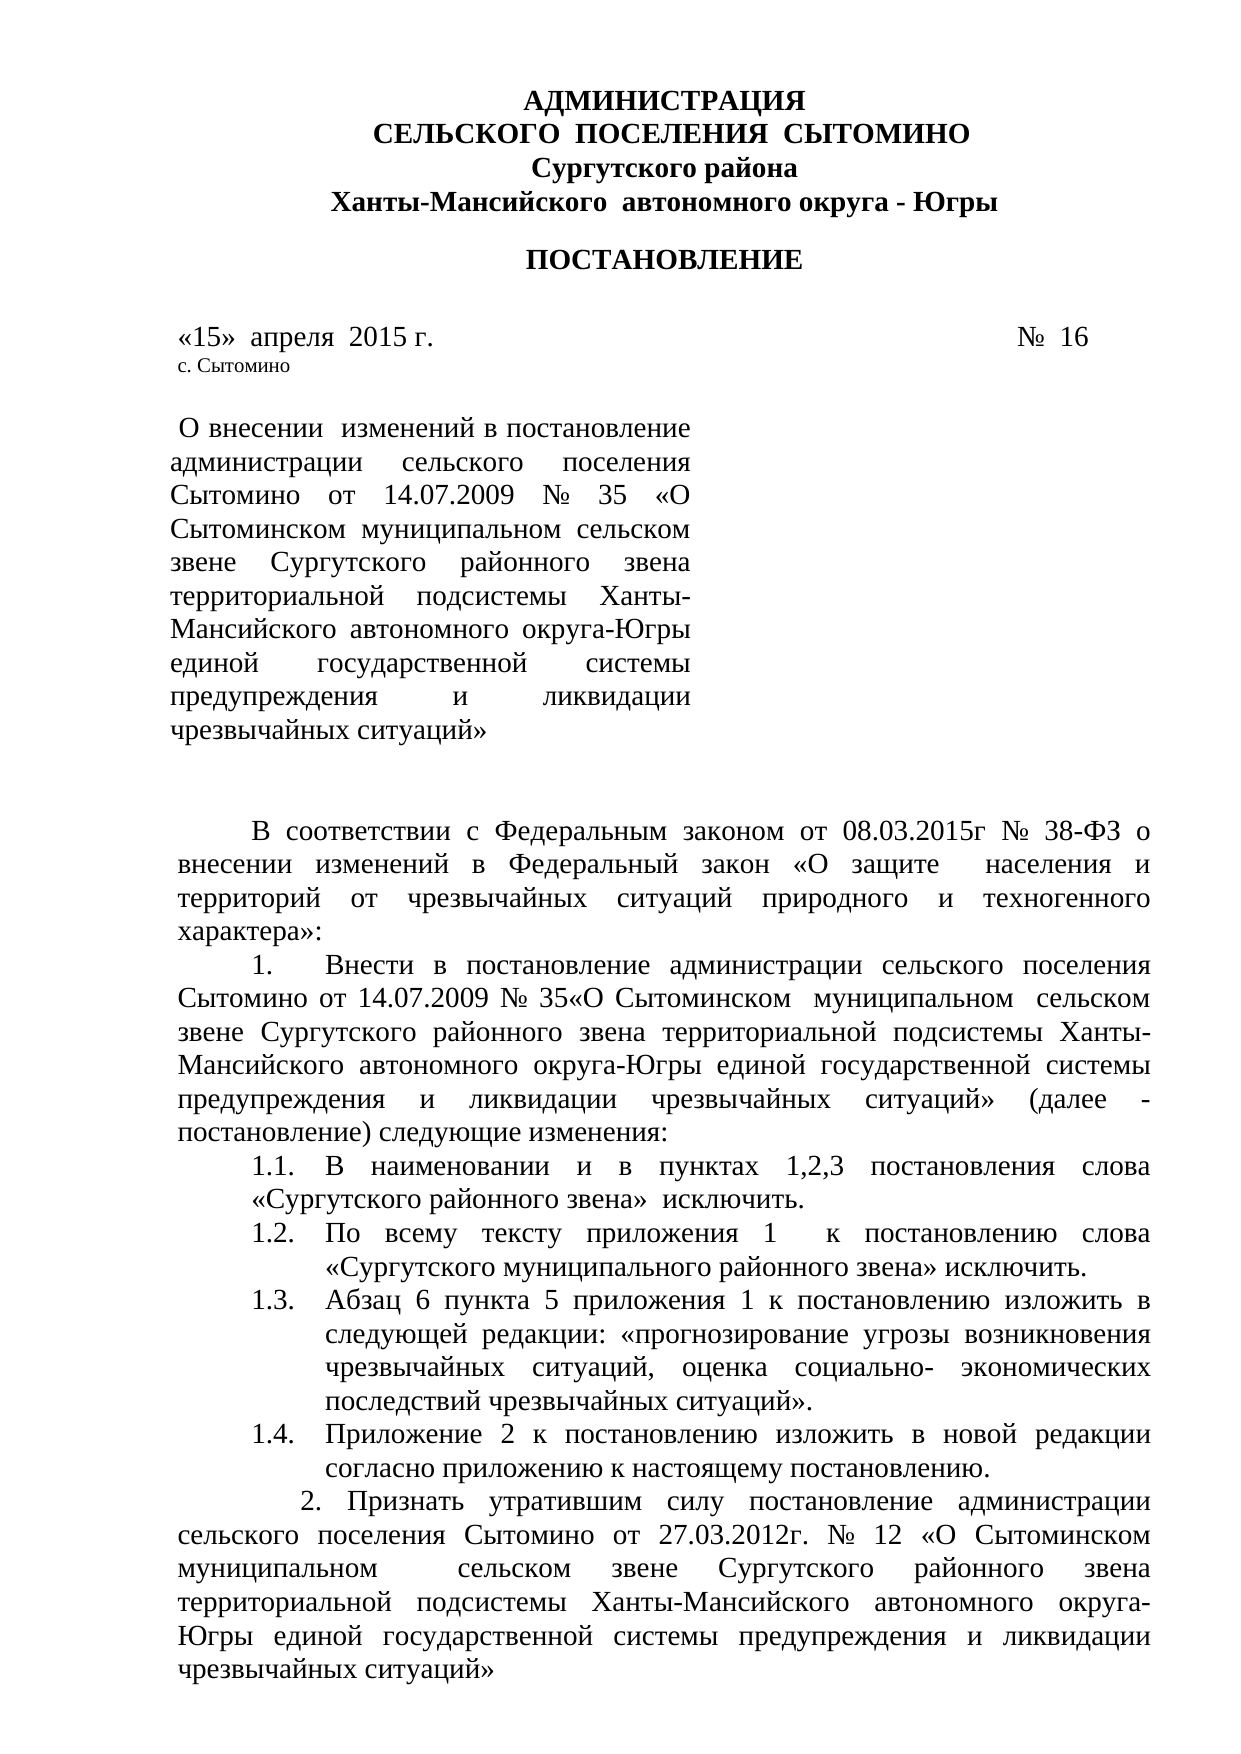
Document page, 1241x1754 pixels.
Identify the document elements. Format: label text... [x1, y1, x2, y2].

text АДМИНИСТРАЦИЯ [177, 83, 1152, 117]
text Ханты-Мансийского автономного округа - Югры [177, 184, 1152, 217]
text с. Сытомино [177, 353, 1152, 377]
table_header О внесении изменений в постановление администрации сельского поселения Сытомино от 14.07.2009 № 35 «О Сытоминском муниципальном сельском звене Сургутского районного звена территориальной подсистемы Ханты-Мансийского автономного округа-Югры единой государственной системы предупреждения и ликвидации чрезвычайных ситуаций» [159, 410, 702, 746]
text Сургутского района [177, 150, 1152, 184]
text СЕЛЬСКОГО ПОСЕЛЕНИЯ СЫТОМИНО [177, 117, 1152, 150]
list По всему тексту приложения 1 к постановлению слова «Сургутского муниципального районного звена» исключить. [251, 1215, 1152, 1282]
subtitle ПОСТАНОВЛЕНИЕ [177, 242, 1152, 276]
list Абзац 6 пункта 5 приложения 1 к постановлению изложить в следующей редакции: «прогнозирование угрозы возникновения чрезвычайных ситуаций, оценка социально- экономических последствий чрезвычайных ситуаций». [251, 1282, 1152, 1416]
text «15» апреля 2015 г. № 16 [177, 319, 1152, 353]
list Приложение 2 к постановлению изложить в новой редакции согласно приложению к настоящему постановлению. [251, 1416, 1152, 1483]
text 2. Признать утратившим силу постановление администрации сельского поселения Сытомино от 27.03.2012г. № 12 «О Сытоминском муниципальном сельском звене Сургутского районного звена территориальной подсистемы Ханты-Мансийского автономного округа-Югры единой государственной системы предупреждения и ликвидации чрезвычайных ситуаций» [177, 1483, 1152, 1685]
list В наименовании и в пунктах 1,2,3 постановления слова «Сургутского районного звена» исключить. [251, 1148, 1152, 1215]
text В соответствии с Федеральным законом от 08.03.2015г № 38-ФЗ о внесении изменений в Федеральный закон «О защите населения и территорий от чрезвычайных ситуаций природного и техногенного характера»: [177, 813, 1152, 947]
list Внести в постановление администрации сельского поселения Сытомино от 14.07.2009 № 35«О Сытоминском муниципальном сельском звене Сургутского районного звена территориальной подсистемы Ханты-Мансийского автономного округа-Югры единой государственной системы предупреждения и ликвидации чрезвычайных ситуаций» (далее - постановление) следующие изменения: [177, 947, 1152, 1148]
